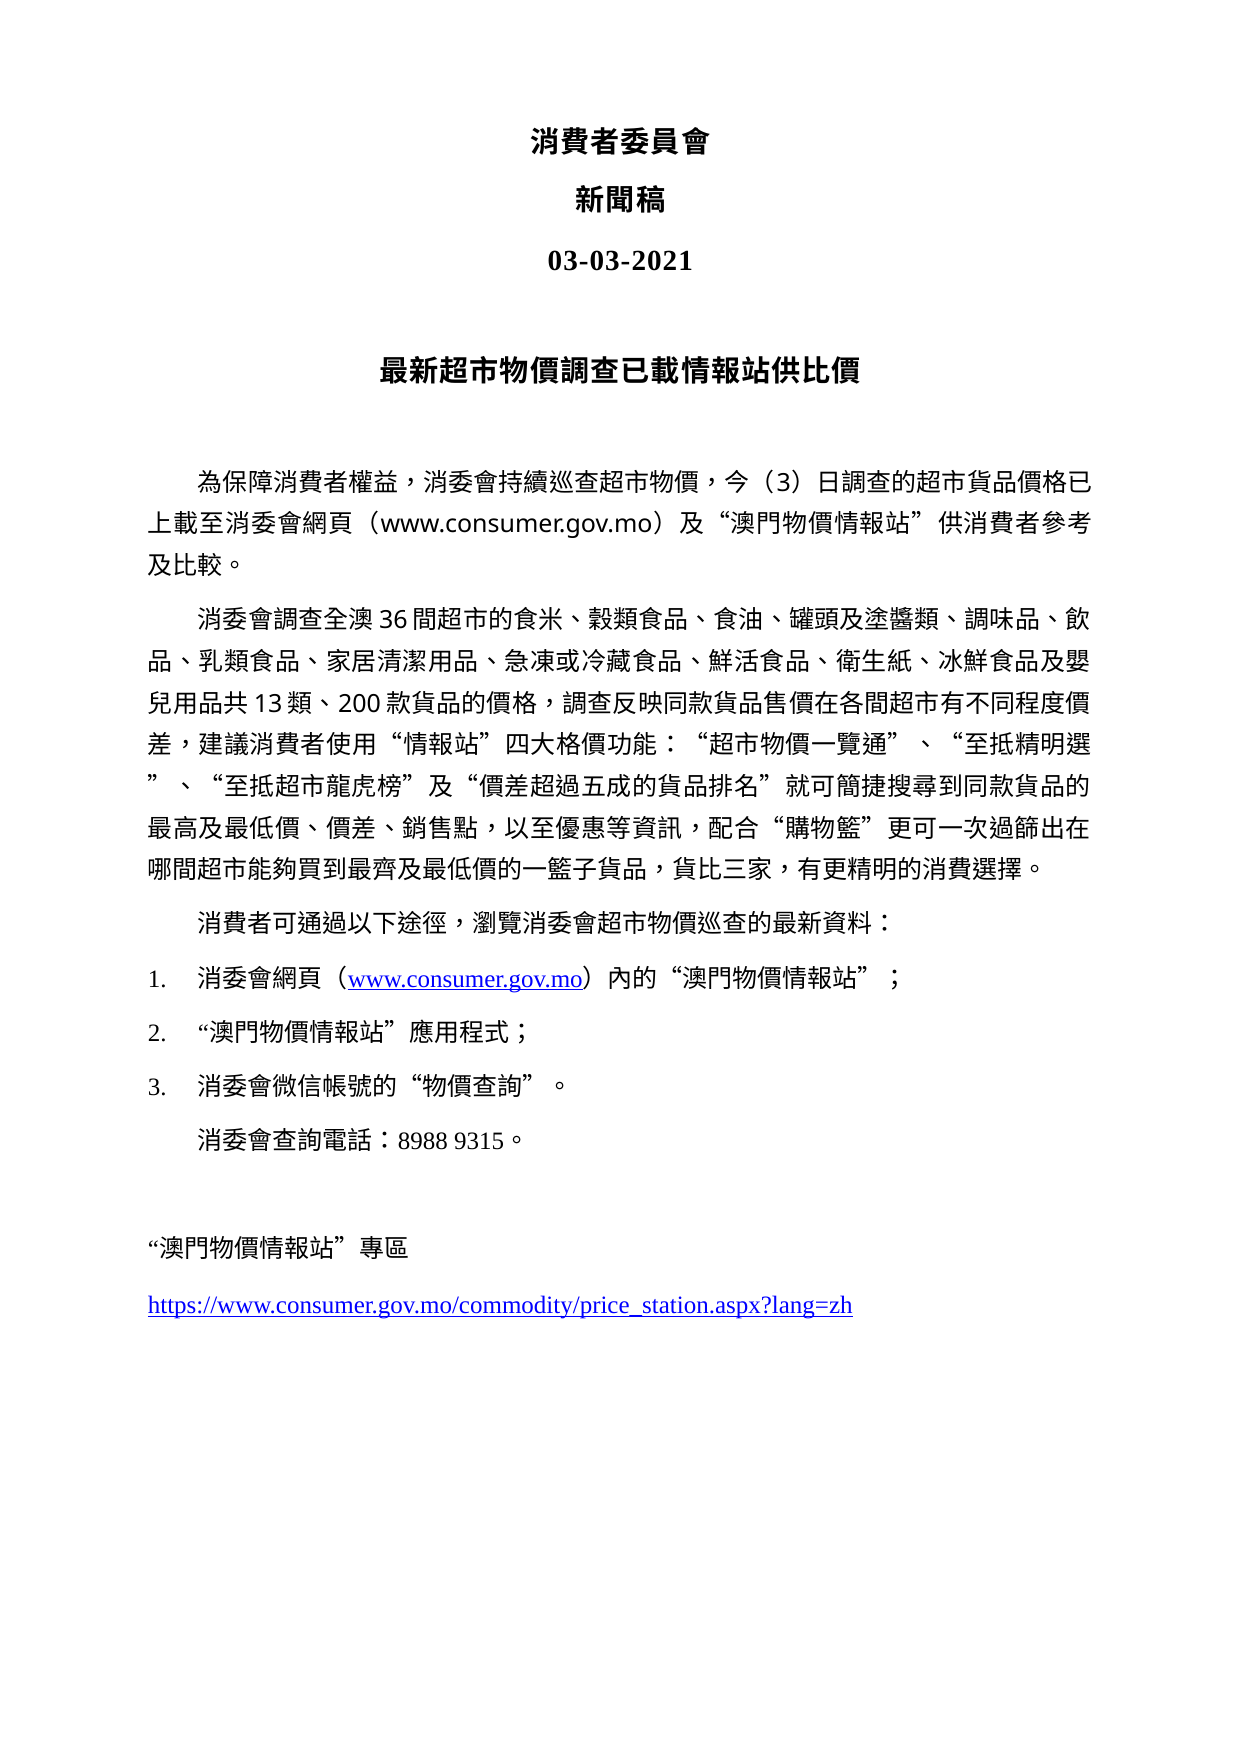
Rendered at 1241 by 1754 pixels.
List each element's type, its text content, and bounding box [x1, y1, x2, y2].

text 消費者委員會 [148, 118, 1092, 160]
text 新聞稿 [148, 173, 1092, 219]
list 消委會網頁（www.consumer.gov.mo）內的“澳門物價情報站”； [148, 953, 1092, 994]
text 消費者可通過以下途徑，瀏覽消委會超市物價巡查的最新資料： [148, 898, 1092, 940]
list “澳門物價情報站”應用程式； [148, 1007, 1092, 1048]
text 03-03-2021 [148, 231, 1092, 277]
text https://www.consumer.gov.mo/commodity/price_station.aspx?lang=zh [148, 1278, 1092, 1319]
text 消委會調查全澳36間超市的食米、穀類食品、食油、罐頭及塗醬類、調味品、飲品、乳類食品、家居清潔用品、急凍或冷藏食品、鮮活食品、衛生紙、冰鮮食品及嬰兒用品共13類、200款貨品的價格，調查反映同款貨品售價在各間超市有不同程度價差，建議消費者使用“情報站”四大格價功能：“超市物價一覽通”、“至抵精明選”、“至抵超市龍虎榜”及“價差超過五成的貨品排名”就可簡捷搜尋到同款貨品的最高及最低價、價差、銷售點，以至優惠等資訊，配合“購物籃”更可一次過篩出在哪間超市能夠買到最齊及最低價的一籃子貨品，貨比三家，有更精明的消費選擇。 [148, 594, 1092, 886]
text 消委會查詢電話：8988 9315。 [148, 1115, 1092, 1157]
text 為保障消費者權益，消委會持續巡查超市物價，今（3）日調查的超市貨品價格已上載至消委會網頁（www.consumer.gov.mo）及“澳門物價情報站”供消費者參考及比較。 [148, 457, 1092, 582]
text 最新超市物價調查已載情報站供比價 [148, 348, 1092, 390]
text “澳門物價情報站”專區 [148, 1223, 1092, 1265]
list 消委會微信帳號的“物價查詢”。 [148, 1061, 1092, 1103]
